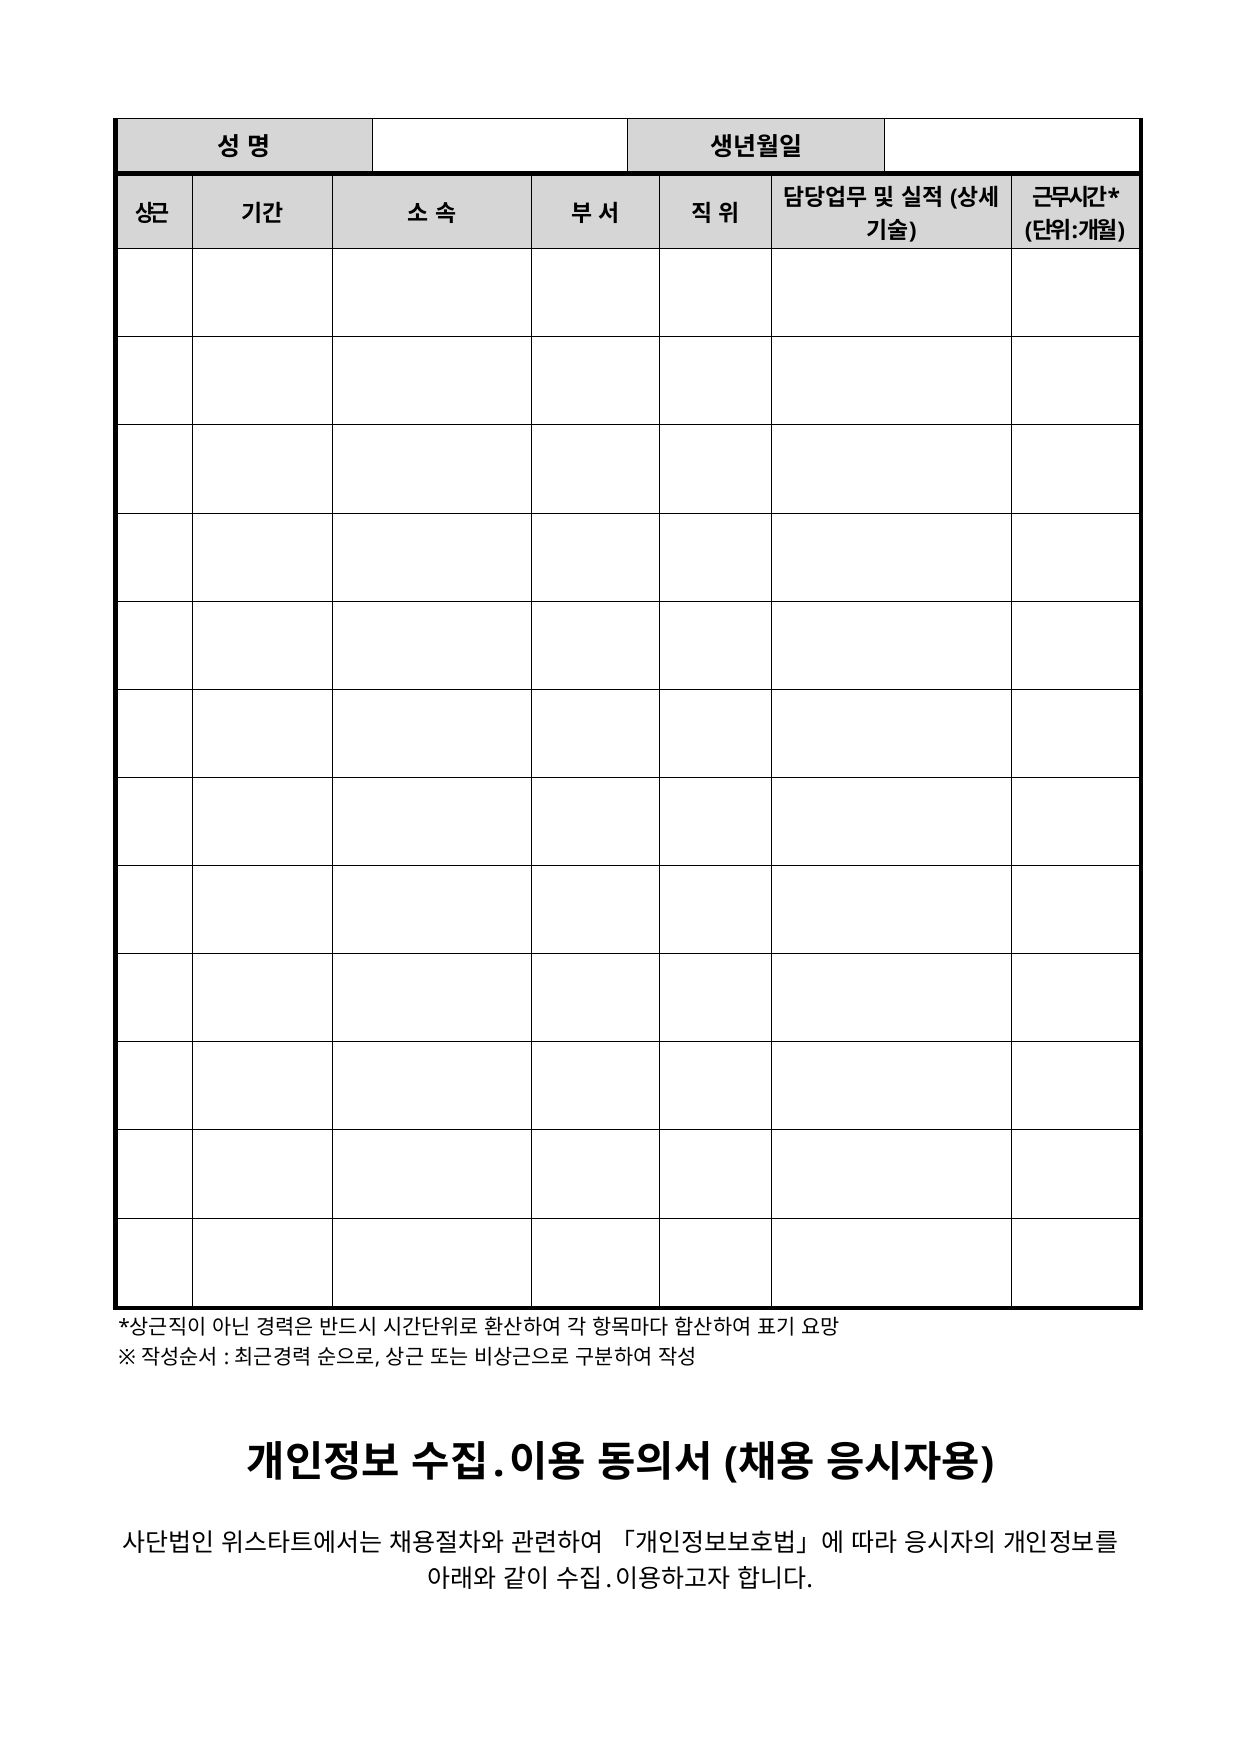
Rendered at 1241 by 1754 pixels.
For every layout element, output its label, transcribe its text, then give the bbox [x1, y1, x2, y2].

table_cell [333, 602, 531, 689]
table_cell [660, 425, 771, 512]
table_cell [532, 1219, 659, 1306]
table_cell [193, 249, 332, 336]
table_cell [660, 690, 771, 777]
table_cell [1012, 954, 1139, 1041]
table_cell [1012, 866, 1139, 953]
table_cell [118, 866, 192, 953]
table_cell [532, 866, 659, 953]
table_cell [118, 1042, 192, 1129]
table_cell [772, 337, 1011, 424]
table_cell [118, 337, 192, 424]
table_cell [118, 425, 192, 512]
table_cell [193, 602, 332, 689]
table_cell [885, 119, 1139, 171]
table_cell [532, 954, 659, 1041]
table_cell [333, 1042, 531, 1129]
table_cell [193, 337, 332, 424]
table_cell [532, 602, 659, 689]
table_cell 근무시간* (단위:개월) [1012, 176, 1139, 248]
table_cell [193, 690, 332, 777]
table_cell [118, 1219, 192, 1306]
table_cell 기간 [193, 176, 332, 248]
table_cell [772, 1042, 1011, 1129]
text 사단법인 위스타트에서는 채용절차와 관련하여 「개인정보보호법」에 따라 응시자의 개인정보를 아래와 같이 수집․이용하고자 합니다. [118, 1522, 1122, 1595]
table_cell [660, 249, 771, 336]
table_cell [118, 778, 192, 865]
table_cell [660, 778, 771, 865]
table_cell [532, 514, 659, 601]
table_cell [193, 954, 332, 1041]
table_cell [333, 690, 531, 777]
table_cell [660, 514, 771, 601]
table_cell [660, 1219, 771, 1306]
table_cell [1012, 1219, 1139, 1306]
table_cell [1012, 337, 1139, 424]
table_cell [772, 690, 1011, 777]
table_cell 부 서 [532, 176, 659, 248]
table_cell [660, 954, 771, 1041]
table_cell [193, 425, 332, 512]
table_cell [193, 514, 332, 601]
table_cell [772, 954, 1011, 1041]
table_cell [118, 602, 192, 689]
table_cell 성 명 [118, 119, 372, 171]
table_cell [1012, 1130, 1139, 1217]
table_cell [532, 1130, 659, 1217]
table_cell [660, 866, 771, 953]
table_cell [118, 514, 192, 601]
table_cell [1012, 1042, 1139, 1129]
text *상근직이 아닌 경력은 반드시 시간단위로 환산하여 각 항목마다 합산하여 표기 요망 [118, 1310, 1122, 1341]
table_cell [118, 249, 192, 336]
table_cell [532, 337, 659, 424]
table_cell [1012, 690, 1139, 777]
table_cell [772, 866, 1011, 953]
table_cell [193, 1042, 332, 1129]
table_cell [1012, 602, 1139, 689]
table_cell [333, 337, 531, 424]
table_cell 생년월일 [628, 119, 884, 171]
table_cell [660, 1130, 771, 1217]
table_cell 상근 [118, 176, 192, 248]
table_cell [333, 1219, 531, 1306]
table_cell [333, 1130, 531, 1217]
table_cell [333, 425, 531, 512]
table_cell [532, 1042, 659, 1129]
table_cell [1012, 514, 1139, 601]
table_cell [333, 778, 531, 865]
table_cell [118, 954, 192, 1041]
table_cell [772, 425, 1011, 512]
table_cell [532, 425, 659, 512]
table_cell [193, 866, 332, 953]
table_cell [118, 690, 192, 777]
text 개인정보 수집․이용 동의서 (채용 응시자용) [118, 1428, 1122, 1488]
table_cell 소 속 [333, 176, 531, 248]
table_cell [193, 1130, 332, 1217]
table_cell 담당업무 및 실적 (상세 기술) [772, 176, 1011, 248]
table_cell [193, 1219, 332, 1306]
table_cell [333, 249, 531, 336]
table_cell [373, 119, 627, 171]
text ※ 작성순서 : 최근경력 순으로, 상근 또는 비상근으로 구분하여 작성 [118, 1341, 1122, 1371]
table_cell 직 위 [660, 176, 771, 248]
table_cell [772, 514, 1011, 601]
table_cell [333, 954, 531, 1041]
table_cell [1012, 778, 1139, 865]
table_cell [1012, 249, 1139, 336]
table_cell [660, 602, 771, 689]
table_cell [660, 1042, 771, 1129]
table_cell [333, 514, 531, 601]
table_cell [532, 249, 659, 336]
table_cell [193, 778, 332, 865]
table_cell [772, 1219, 1011, 1306]
table_cell [532, 778, 659, 865]
table_cell [660, 337, 771, 424]
table_cell [772, 1130, 1011, 1217]
table_cell [772, 249, 1011, 336]
table_cell [532, 690, 659, 777]
table_cell [772, 602, 1011, 689]
table_cell [118, 1130, 192, 1217]
table_cell [1012, 425, 1139, 512]
table_cell [333, 866, 531, 953]
table_cell [772, 778, 1011, 865]
